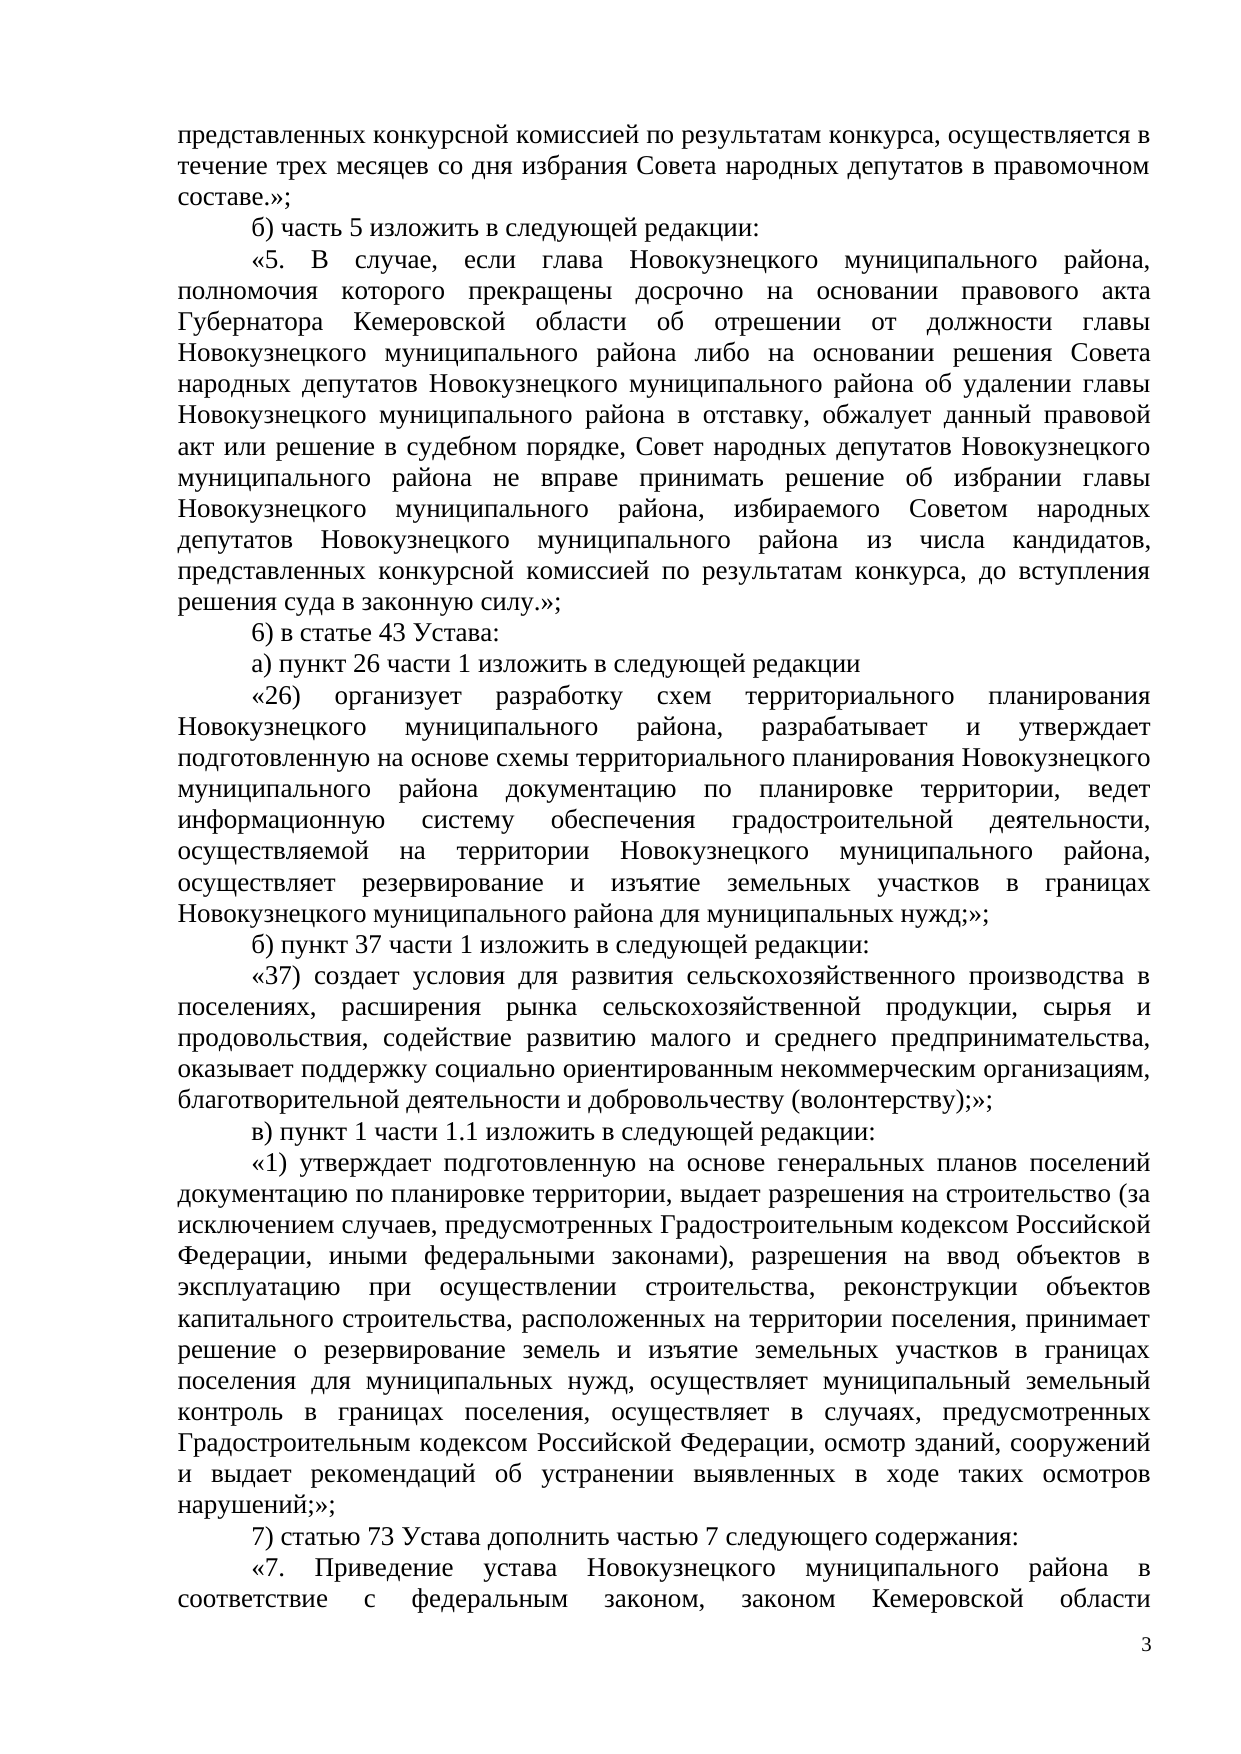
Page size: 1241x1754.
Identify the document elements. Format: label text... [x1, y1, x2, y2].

text «1) утверждает подготовленную на основе генеральных планов поселений документацию по планировке территории, выдает разрешения на строительство (за исключением случаев, предусмотренных Градостроительным кодексом Российской Федерации, иными федеральными законами), разрешения на ввод объектов в эксплуатацию при осуществлении строительства, реконструкции объектов капитального строительства, расположенных на территории поселения, принимает решение о резервирование земель и изъятие земельных участков в границах поселения для муниципальных нужд, осуществляет муниципальный земельный контроль в границах поселения, осуществляет в случаях, предусмотренных Градостроительным кодексом Российской Федерации, осмотр зданий, сооружений и выдает рекомендаций об устранении выявленных в ходе таких осмотров нарушений;»; [177, 1146, 1152, 1520]
text «37) создает условия для развития сельскохозяйственного производства в поселениях, расширения рынка сельскохозяйственной продукции, сырья и продовольствия, содействие развитию малого и среднего предпринимательства, оказывает поддержку социально ориентированным некоммерческим организациям, благотворительной деятельности и добровольчеству (волонтерству);»; [177, 959, 1152, 1115]
text а) пункт 26 части 1 изложить в следующей редакции [177, 648, 1152, 679]
text «26) организует разработку схем территориального планирования Новокузнецкого муниципального района, разрабатывает и утверждает подготовленную на основе схемы территориального планирования Новокузнецкого муниципального района документацию по планировке территории, ведет информационную систему обеспечения градостроительной деятельности, осуществляемой на территории Новокузнецкого муниципального района, осуществляет резервирование и изъятие земельных участков в границах Новокузнецкого муниципального района для муниципальных нужд;»; [177, 679, 1152, 928]
text б) часть 5 изложить в следующей редакции: [177, 212, 1152, 243]
text б) пункт 37 части 1 изложить в следующей редакции: [177, 928, 1152, 959]
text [177, 1551, 1152, 1613]
text 6) в статье 43 Устава: [177, 616, 1152, 648]
text «5. В случае, если глава Новокузнецкого муниципального района, полномочия которого прекращены досрочно на основании правового акта Губернатора Кемеровской области об отрешении от должности главы Новокузнецкого муниципального района либо на основании решения Совета народных депутатов Новокузнецкого муниципального района об удалении главы Новокузнецкого муниципального района в отставку, обжалует данный правовой акт или решение в судебном порядке, Совет народных депутатов Новокузнецкого муниципального района не вправе принимать решение об избрании главы Новокузнецкого муниципального района, избираемого Советом народных депутатов Новокузнецкого муниципального района из числа кандидатов, представленных конкурсной комиссией по результатам конкурса, до вступления решения суда в законную силу.»; [177, 243, 1152, 616]
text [177, 118, 1152, 212]
text 7) статью 73 Устава дополнить частью 7 следующего содержания: [177, 1520, 1152, 1551]
text в) пункт 1 части 1.1 изложить в следующей редакции: [177, 1115, 1152, 1146]
